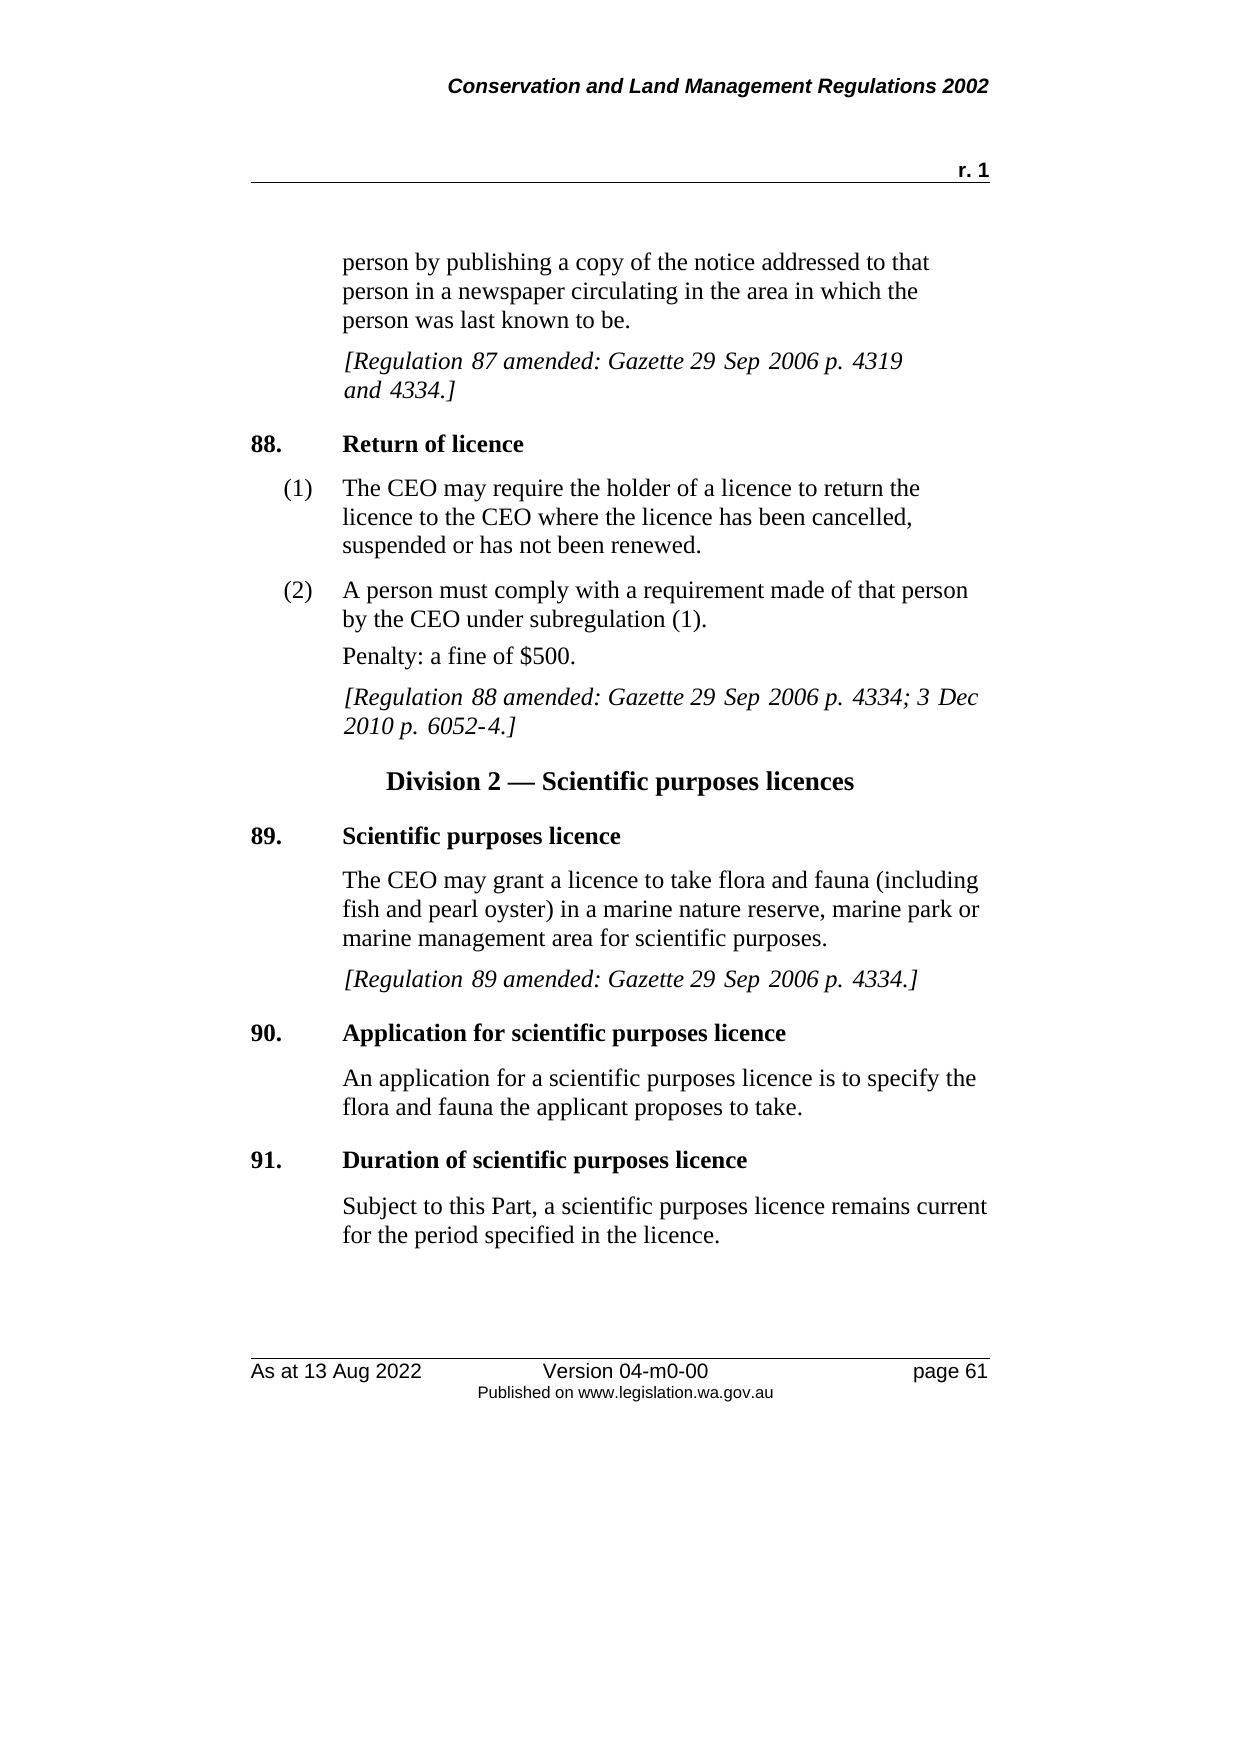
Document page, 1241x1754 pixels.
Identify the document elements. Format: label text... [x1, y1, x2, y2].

subtitle 88. Return of licence [251, 429, 990, 457]
text [Regulation 87 amended: Gazette 29 Sep 2006 p. 4319 and 4334.] [251, 346, 990, 404]
text (2) A person must comply with a requirement made of that person by the CEO under subregulation (1). [251, 575, 990, 632]
text [Regulation 88 amended: Gazette 29 Sep 2006 p. 4334; 3 Dec 2010 p. 6052-4.] [251, 682, 990, 739]
text The CEO may grant a licence to take flora and fauna (including fish and pearl oyster) in a marine nature reserve, marine park or marine management area for scientific purposes. [251, 865, 990, 951]
text (1) The CEO may require the holder of a licence to return the licence to the CEO where the licence has been cancelled, suspended or has not been renewed. [251, 473, 990, 559]
text Subject to this Part, a scientific purposes licence remains current for the period specified in the licence. [251, 1191, 990, 1248]
subtitle 89. Scientific purposes licence [251, 821, 990, 849]
subtitle 90. Application for scientific purposes licence [251, 1018, 990, 1046]
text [251, 247, 990, 334]
subtitle Division 2 — Scientific purposes licences [251, 764, 990, 796]
text An application for a scientific purposes licence is to specify the flora and fauna the applicant proposes to take. [251, 1063, 990, 1121]
subtitle 91. Duration of scientific purposes licence [251, 1146, 990, 1174]
text Penalty: a fine of $500. [251, 641, 990, 669]
text [Regulation 89 amended: Gazette 29 Sep 2006 p. 4334.] [251, 964, 990, 993]
